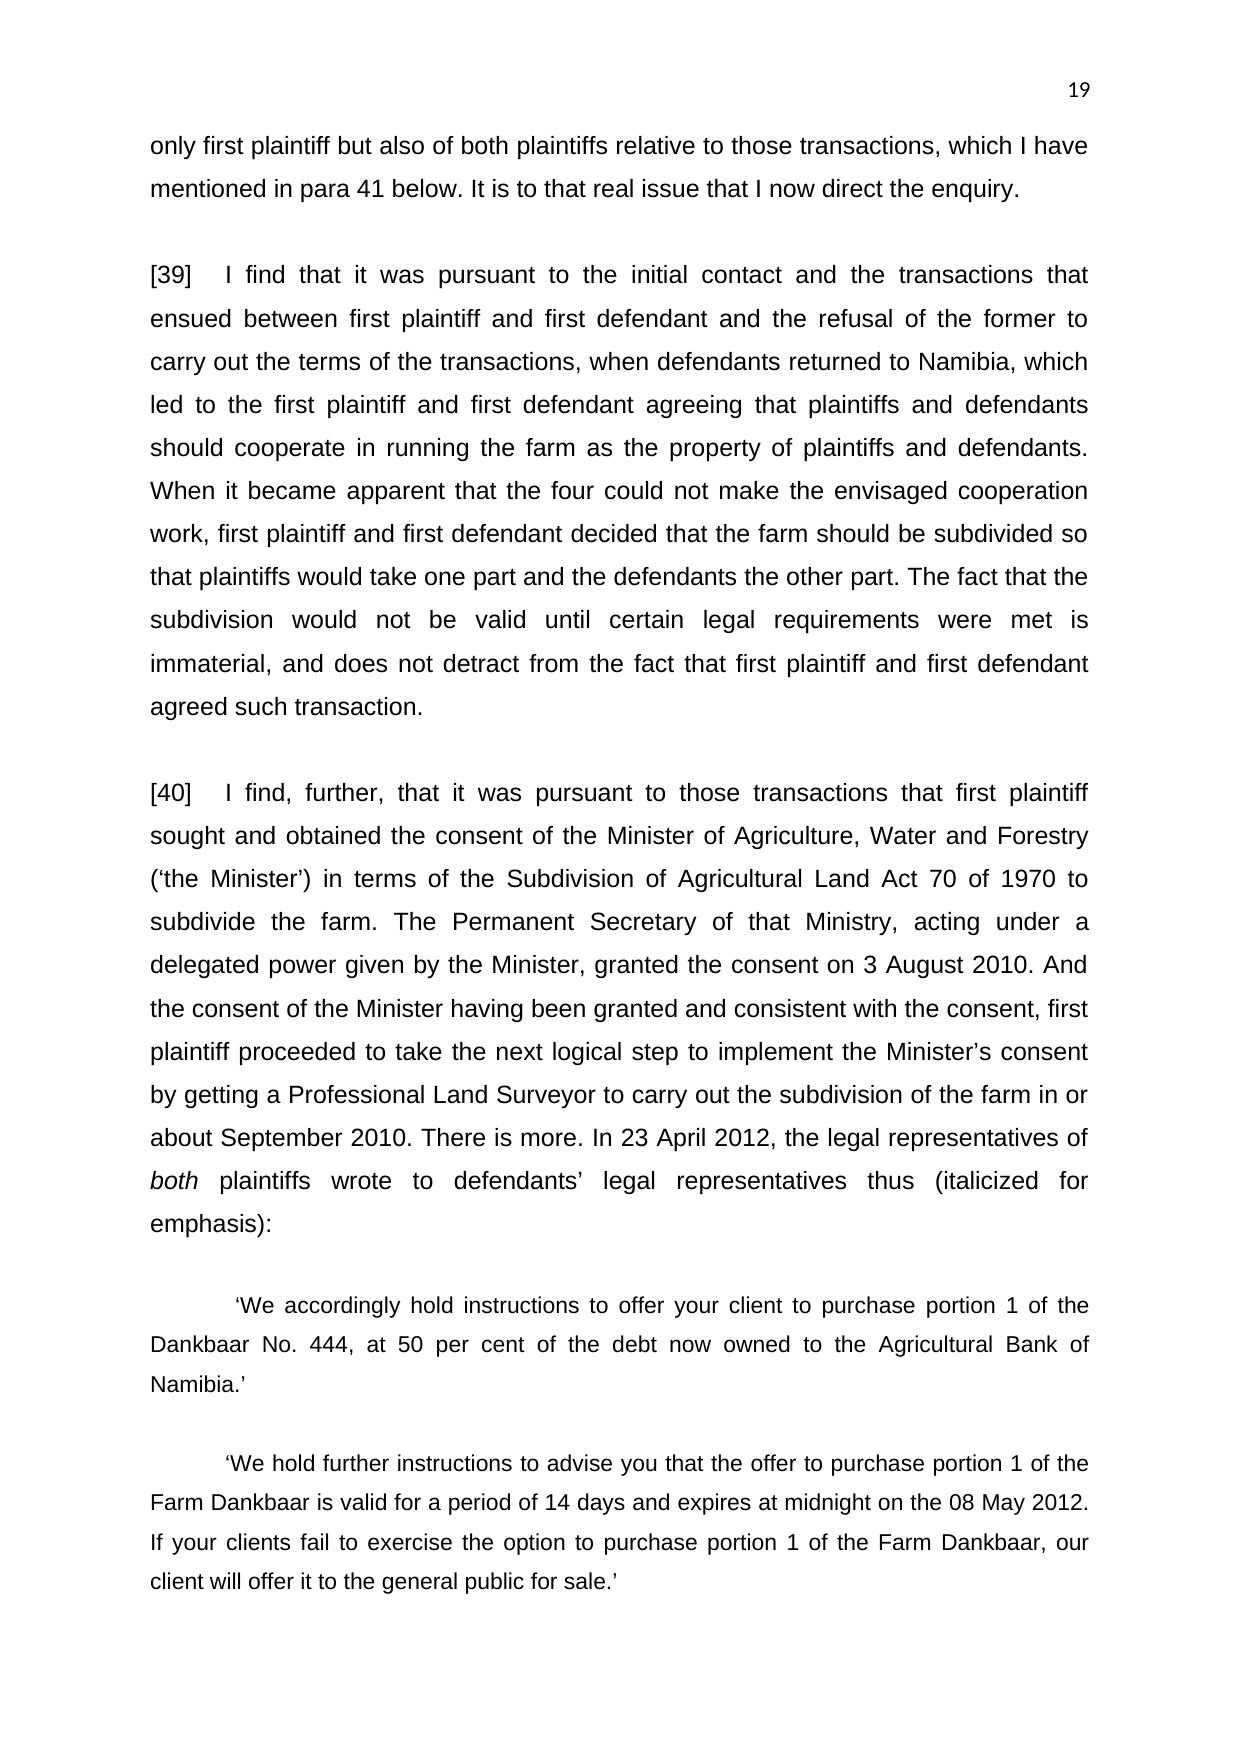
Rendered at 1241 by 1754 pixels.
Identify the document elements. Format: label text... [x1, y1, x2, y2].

text ‘We hold further instructions to advise you that the offer to purchase portion 1 of the Farm Dankbaar is valid for a period of 14 days and expires at midnight on the 08 May 2012. If your clients fail to exercise the option to purchase portion 1 of the Farm Dankbaar, our client will offer it to the general public for sale.’ [150, 1450, 1090, 1594]
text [150, 131, 1090, 203]
text [39] I find that it was pursuant to the initial contact and the transactions that ensued between first plaintiff and first defendant and the refusal of the former to carry out the terms of the transactions, when defendants returned to Namibia, which led to the first plaintiff and first defendant agreeing that plaintiffs and defendants should cooperate in running the farm as the property of plaintiffs and defendants. When it became apparent that the four could not make the envisaged cooperation work, first plaintiff and first defendant decided that the farm should be subdivided so that plaintiffs would take one part and the defendants the other part. The fact that the subdivision would not be valid until certain legal requirements were met is immaterial, and does not detract from the fact that first plaintiff and first defendant agreed such transaction. [150, 260, 1090, 720]
text ‘We accordingly hold instructions to offer your client to purchase portion 1 of the Dankbaar No. 444, at 50 per cent of the debt now owned to the Agricultural Bank of Namibia.’ [150, 1292, 1090, 1397]
text [40] I find, further, that it was pursuant to those transactions that first plaintiff sought and obtained the consent of the Minister of Agriculture, Water and Forestry (‘the Minister’) in terms of the Subdivision of Agricultural Land Act 70 of 1970 to subdivide the farm. The Permanent Secretary of that Ministry, acting under a delegated power given by the Minister, granted the consent on 3 August 2010. And the consent of the Minister having been granted and consistent with the consent, first plaintiff proceeded to take the next logical step to implement the Minister’s consent by getting a Professional Land Surveyor to carry out the subdivision of the farm in or about September 2010. There is more. In 23 April 2012, the legal representatives of both plaintiffs wrote to defendants’ legal representatives thus (italicized for emphasis): [150, 778, 1090, 1238]
